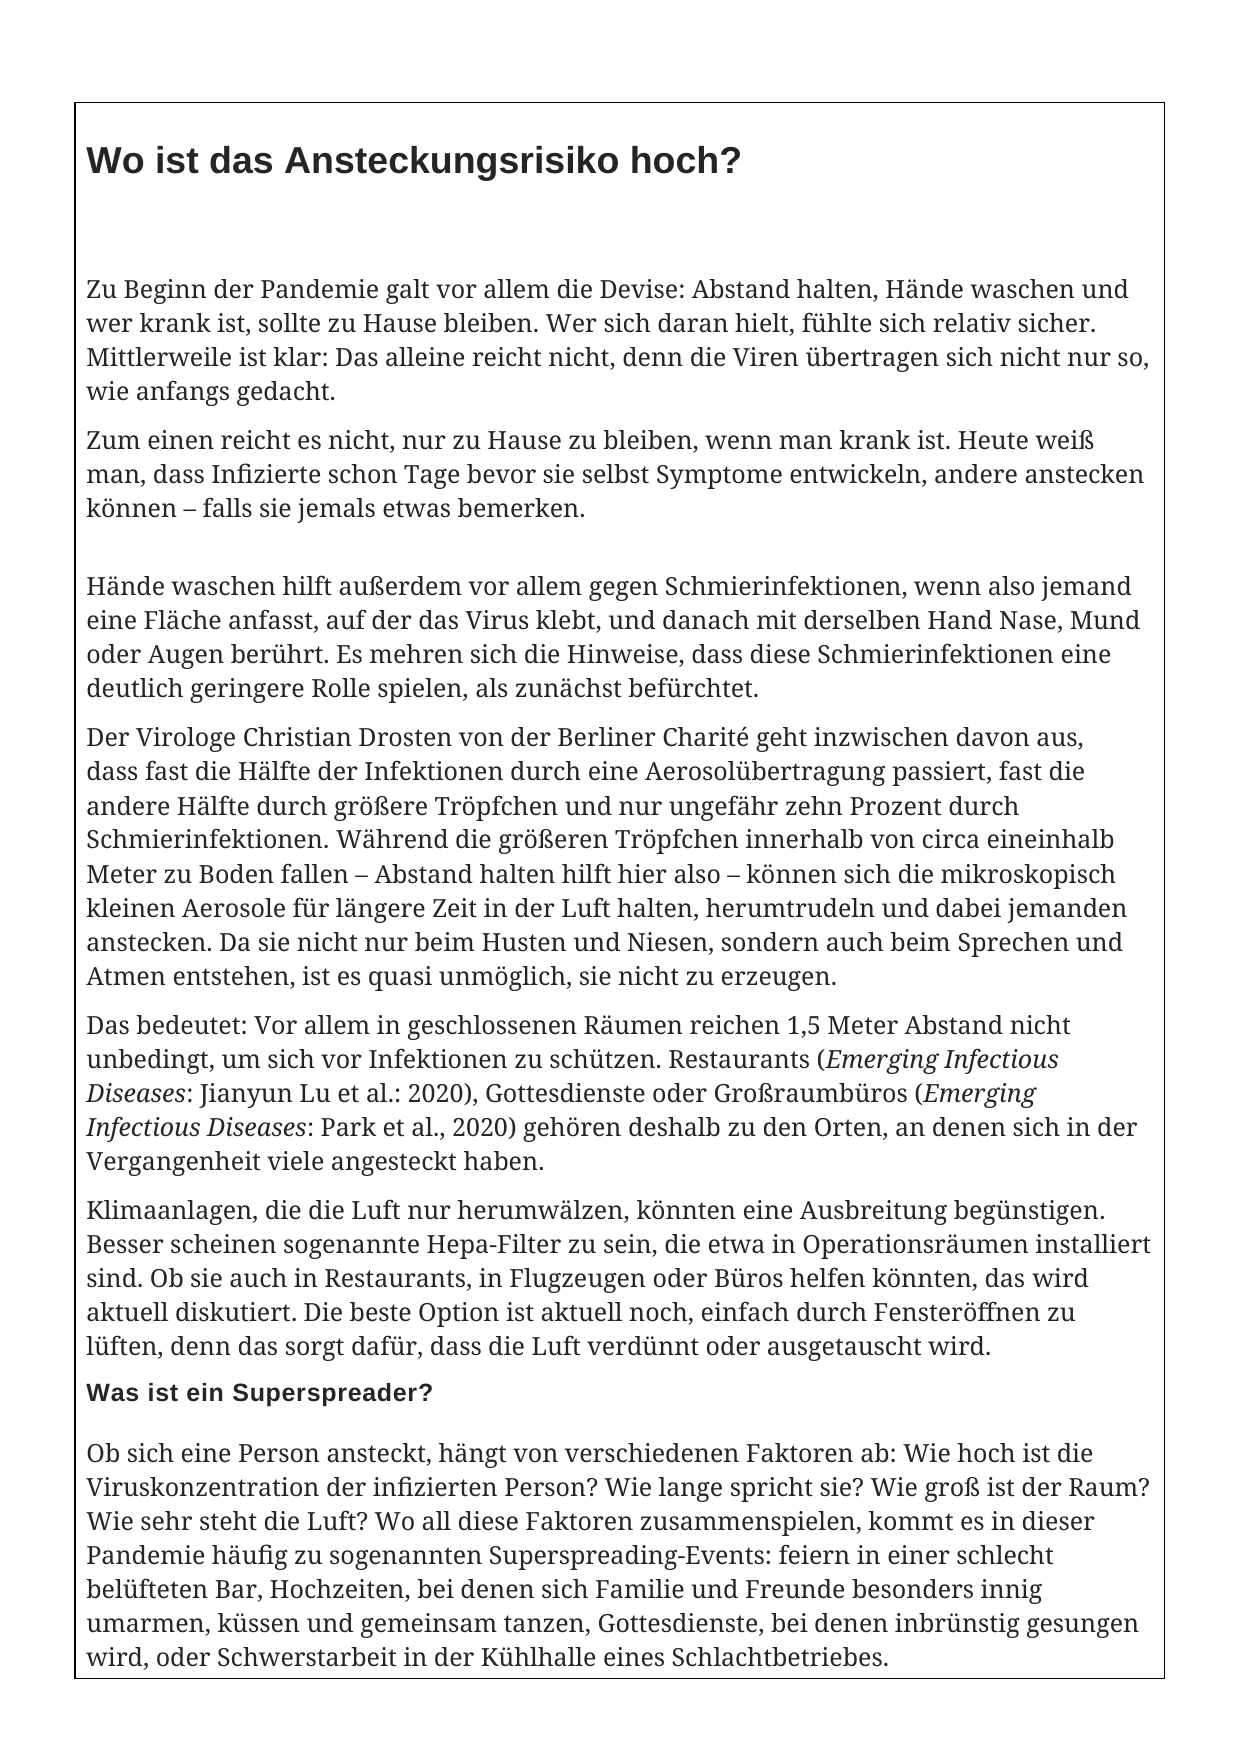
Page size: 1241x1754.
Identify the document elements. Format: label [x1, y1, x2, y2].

table_header [76, 103, 1164, 1678]
